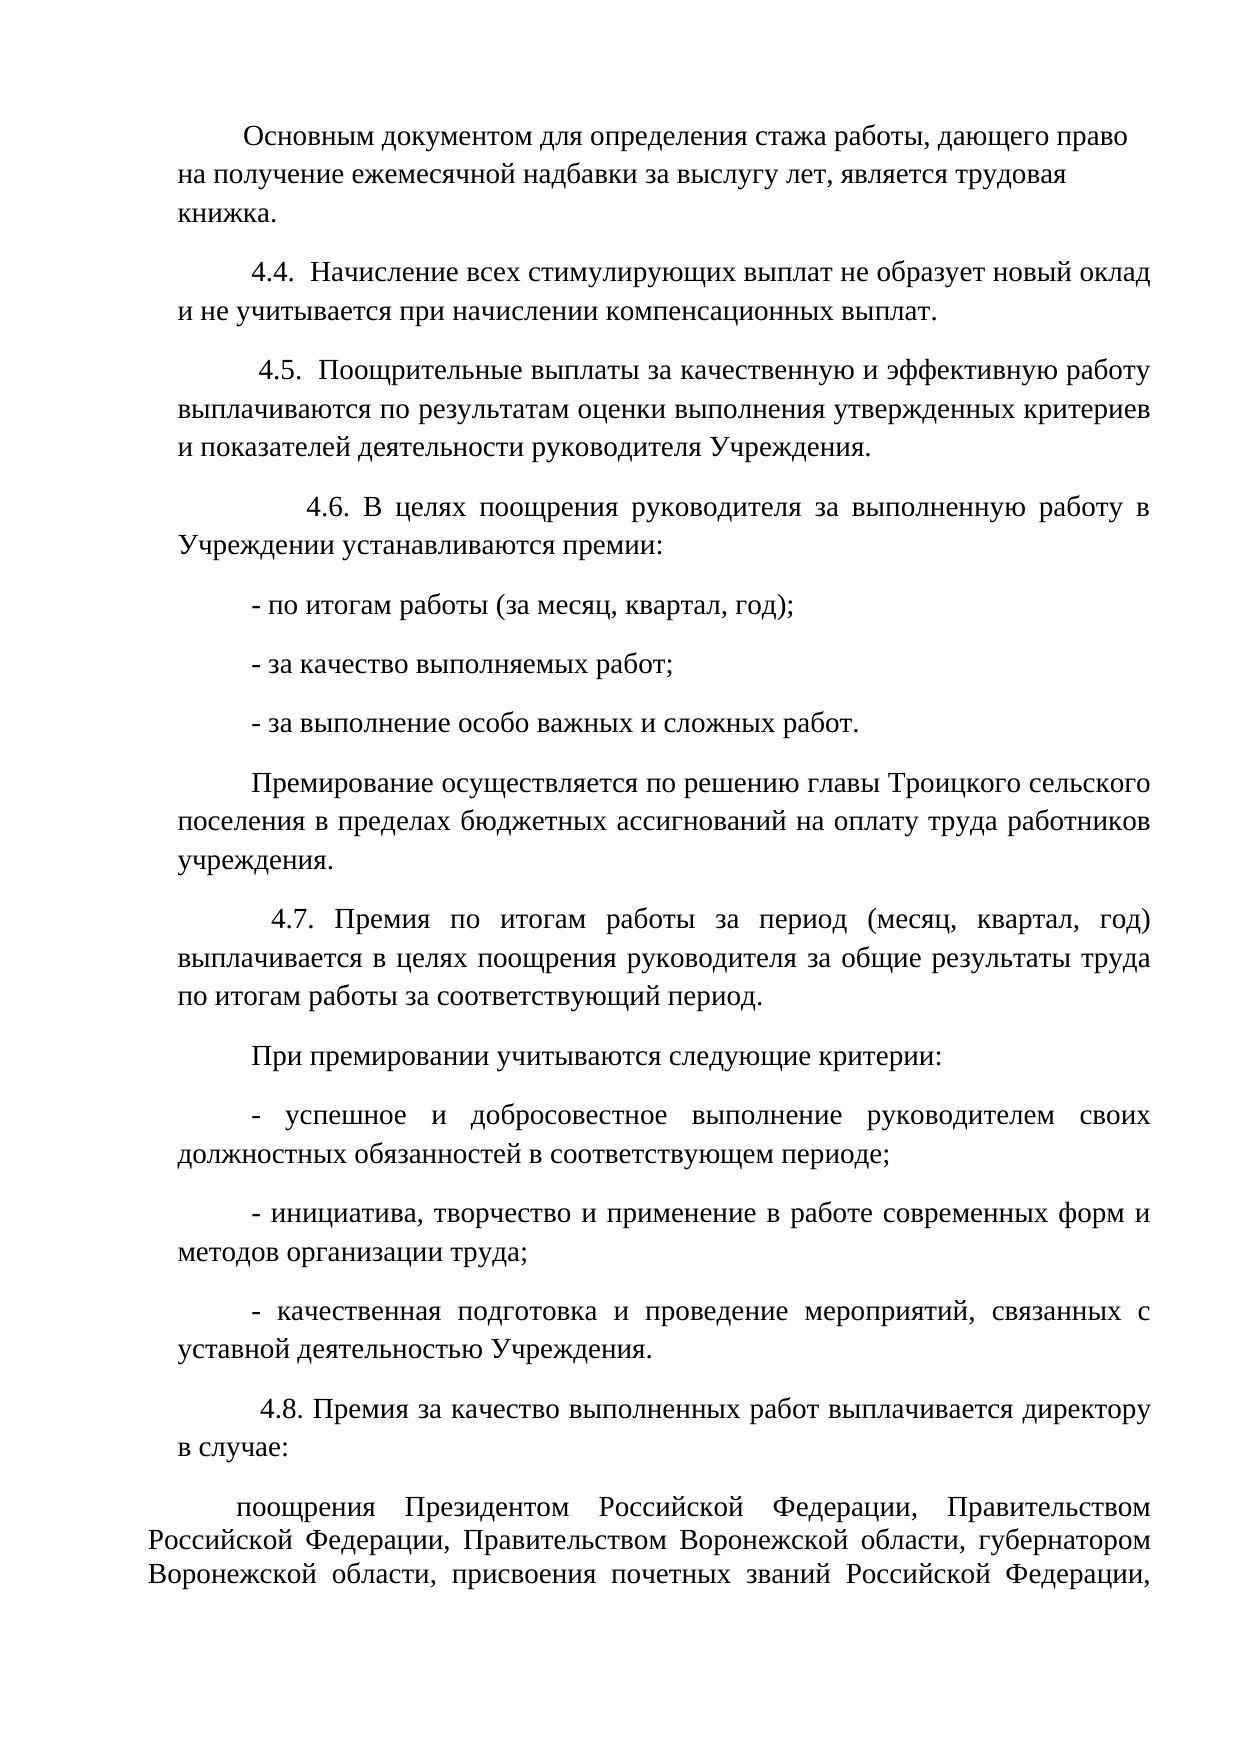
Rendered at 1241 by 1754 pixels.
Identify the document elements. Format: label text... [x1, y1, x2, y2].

text Премирование осуществляется по решению главы Троицкого сельского поселения в пределах бюджетных ассигнований на оплату труда работников учреждения. [177, 765, 1152, 876]
text 4.8. Премия за качество выполненных работ выплачивается директору в случае: [177, 1391, 1152, 1463]
text Основным документом для определения стажа работы, дающего право на получение ежемесячной надбавки за выслугу лет, является трудовая книжка. [177, 118, 1152, 229]
text - за качество выполняемых работ; [177, 646, 1152, 680]
text - по итогам работы (за месяц, квартал, год); [177, 587, 1152, 620]
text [148, 1489, 1152, 1589]
text 4.6. В целях поощрения руководителя за выполненную работу в Учреждении устанавливаются премии: [177, 489, 1152, 561]
text - за выполнение особо важных и сложных работ. [177, 706, 1152, 739]
text 4.4. Начисление всех стимулирующих выплат не образует новый оклад и не учитывается при начислении компенсационных выплат. [177, 254, 1152, 327]
text - качественная подготовка и проведение мероприятий, связанных с уставной деятельностью Учреждения. [177, 1293, 1152, 1365]
text 4.5. Поощрительные выплаты за качественную и эффективную работу выплачиваются по результатам оценки выполнения утвержденных критериев и показателей деятельности руководителя Учреждения. [177, 352, 1152, 463]
text При премировании учитываются следующие критерии: [177, 1038, 1152, 1071]
text - инициатива, творчество и применение в работе современных форм и методов организации труда; [177, 1195, 1152, 1267]
text - успешное и добросовестное выполнение руководителем своих должностных обязанностей в соответствующем периоде; [177, 1097, 1152, 1169]
text 4.7. Премия по итогам работы за период (месяц, квартал, год) выплачивается в целях поощрения руководителя за общие результаты труда по итогам работы за соответствующий период. [177, 901, 1152, 1012]
